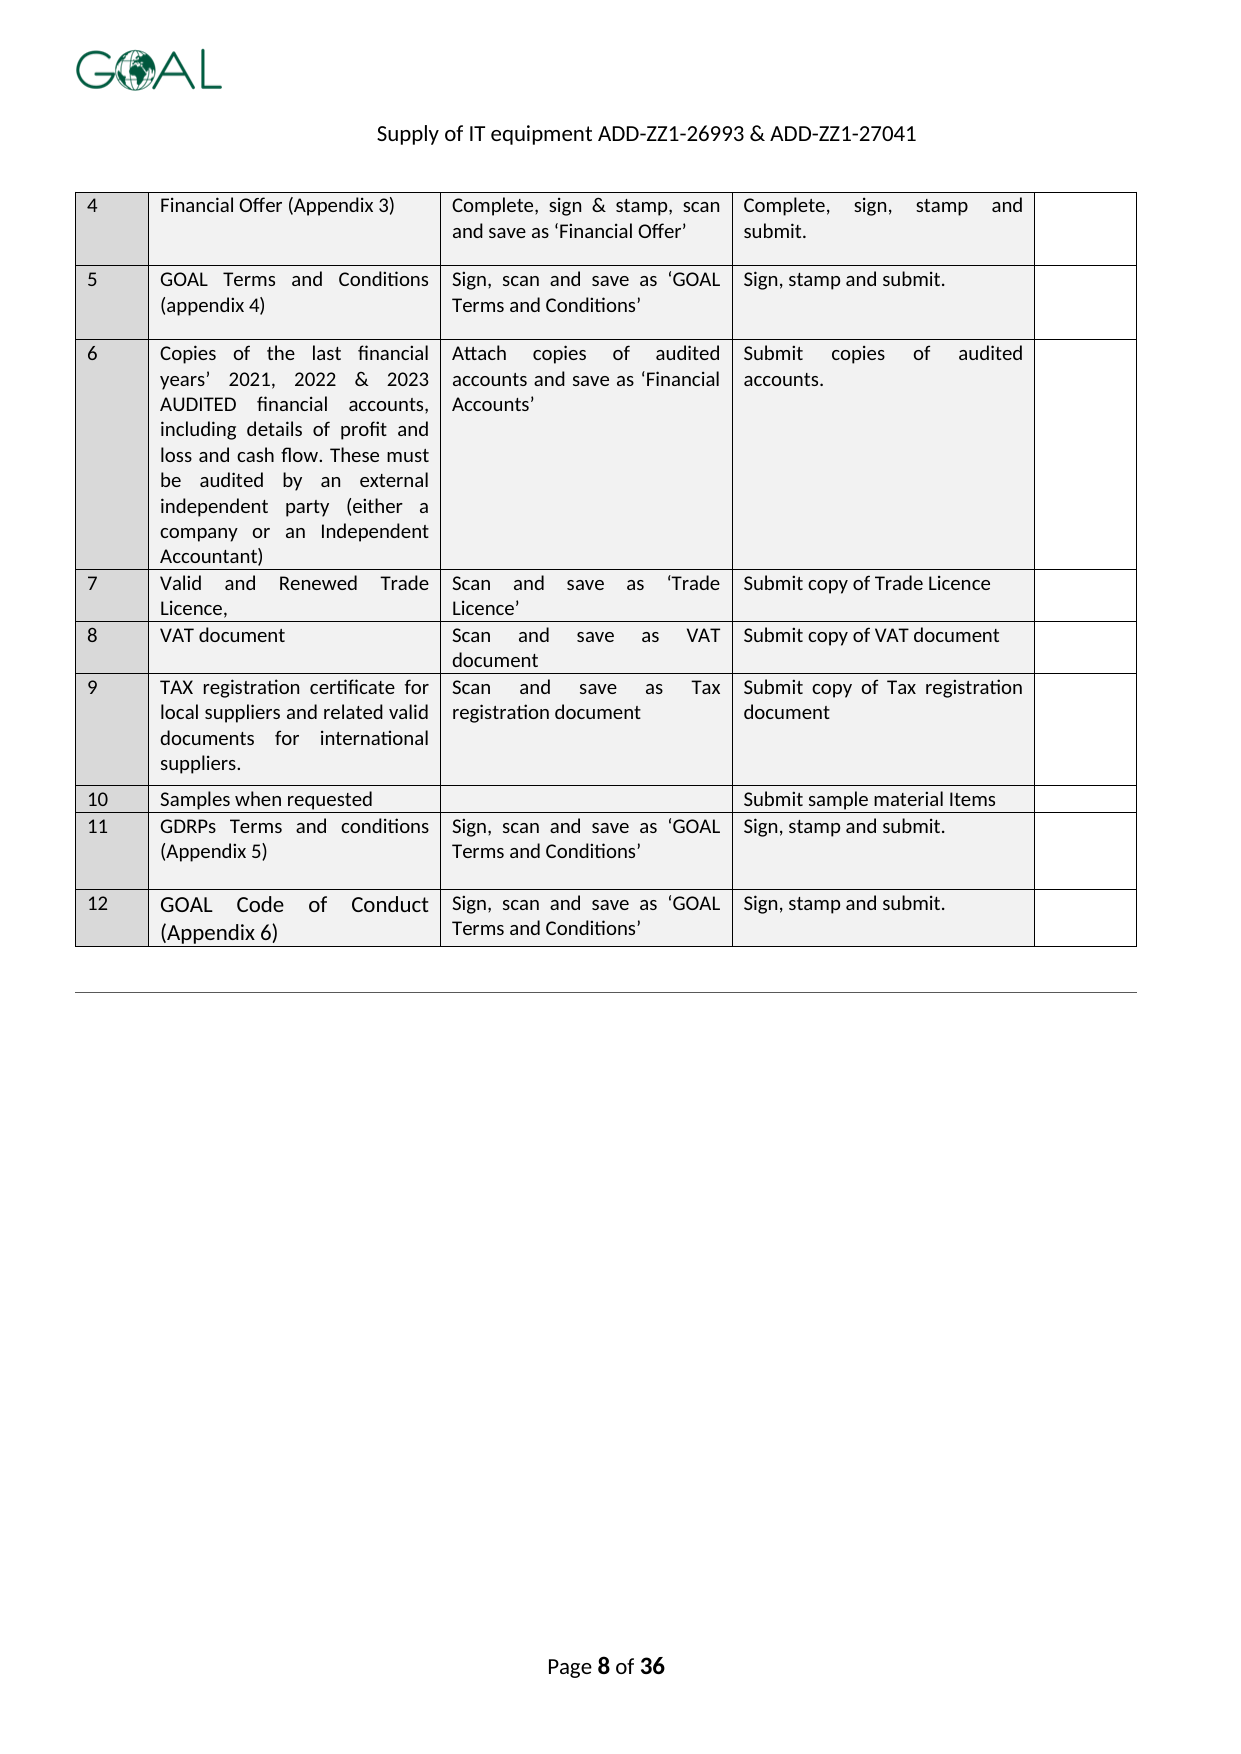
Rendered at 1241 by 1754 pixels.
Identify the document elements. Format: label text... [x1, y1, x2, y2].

picture [75, 46, 222, 92]
table_cell 7 [76, 570, 148, 621]
table_cell [1035, 813, 1136, 889]
table_cell [1035, 266, 1136, 339]
table_cell Submit copy of Tax registration document [733, 674, 1034, 785]
table_cell Submit copy of VAT document [733, 622, 1034, 673]
table_cell GDRPs Terms and conditions (Appendix 5) [149, 813, 440, 889]
table_cell 8 [76, 622, 148, 673]
table_cell Complete, sign & stamp, scan and save as ‘Financial Offer’ [441, 193, 732, 265]
table_cell 6 [76, 340, 148, 569]
table_cell 12 [76, 890, 148, 946]
table_cell Sign, scan and save as ‘GOAL Terms and Conditions’ [441, 890, 732, 946]
table_cell Valid and Renewed Trade Licence, [149, 570, 440, 621]
table_cell TAX registration certificate for local suppliers and related valid documents for international suppliers. [149, 674, 440, 785]
table_cell GOAL Code of Conduct (Appendix 6) [149, 890, 440, 946]
table_cell Samples when requested [149, 786, 440, 812]
table_cell 11 [76, 813, 148, 889]
table_cell 10 [76, 786, 148, 812]
table_cell Submit sample material Items [733, 786, 1034, 812]
table_cell 4 [76, 193, 148, 265]
table_cell Sign, scan and save as ‘GOAL Terms and Conditions’ [441, 813, 732, 889]
table_cell [1035, 622, 1136, 673]
table_cell Scan and save as ‘Trade Licence’ [441, 570, 732, 621]
table_cell [1035, 890, 1136, 946]
table_cell [1035, 340, 1136, 569]
table_cell Sign, stamp and submit. [733, 266, 1034, 339]
table_cell [441, 786, 732, 812]
table_cell Submit copies of audited accounts. [733, 340, 1034, 569]
table_cell [1035, 674, 1136, 785]
table_cell Copies of the last financial years’ 2021, 2022 & 2023 AUDITED financial accounts, including details of profit and loss and cash flow. These must be audited by an external independent party (either a company or an Independent Accountant) [149, 340, 440, 569]
table_cell 9 [76, 674, 148, 785]
table_cell Attach copies of audited accounts and save as ‘Financial Accounts’ [441, 340, 732, 569]
table_cell Financial Offer (Appendix 3) [149, 193, 440, 265]
table_cell 5 [76, 266, 148, 339]
table_cell Sign, stamp and submit. [733, 813, 1034, 889]
table_cell Submit copy of Trade Licence [733, 570, 1034, 621]
table_cell [1035, 193, 1136, 265]
table_cell VAT document [149, 622, 440, 673]
table_cell Sign, scan and save as ‘GOAL Terms and Conditions’ [441, 266, 732, 339]
table_cell Scan and save as Tax registration document [441, 674, 732, 785]
table_cell GOAL Terms and Conditions (appendix 4) [149, 266, 440, 339]
table_cell [1035, 570, 1136, 621]
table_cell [733, 193, 1034, 265]
table_cell Sign, stamp and submit. [733, 890, 1034, 946]
table_cell Scan and save as VAT document [441, 622, 732, 673]
table_cell [1035, 786, 1136, 812]
